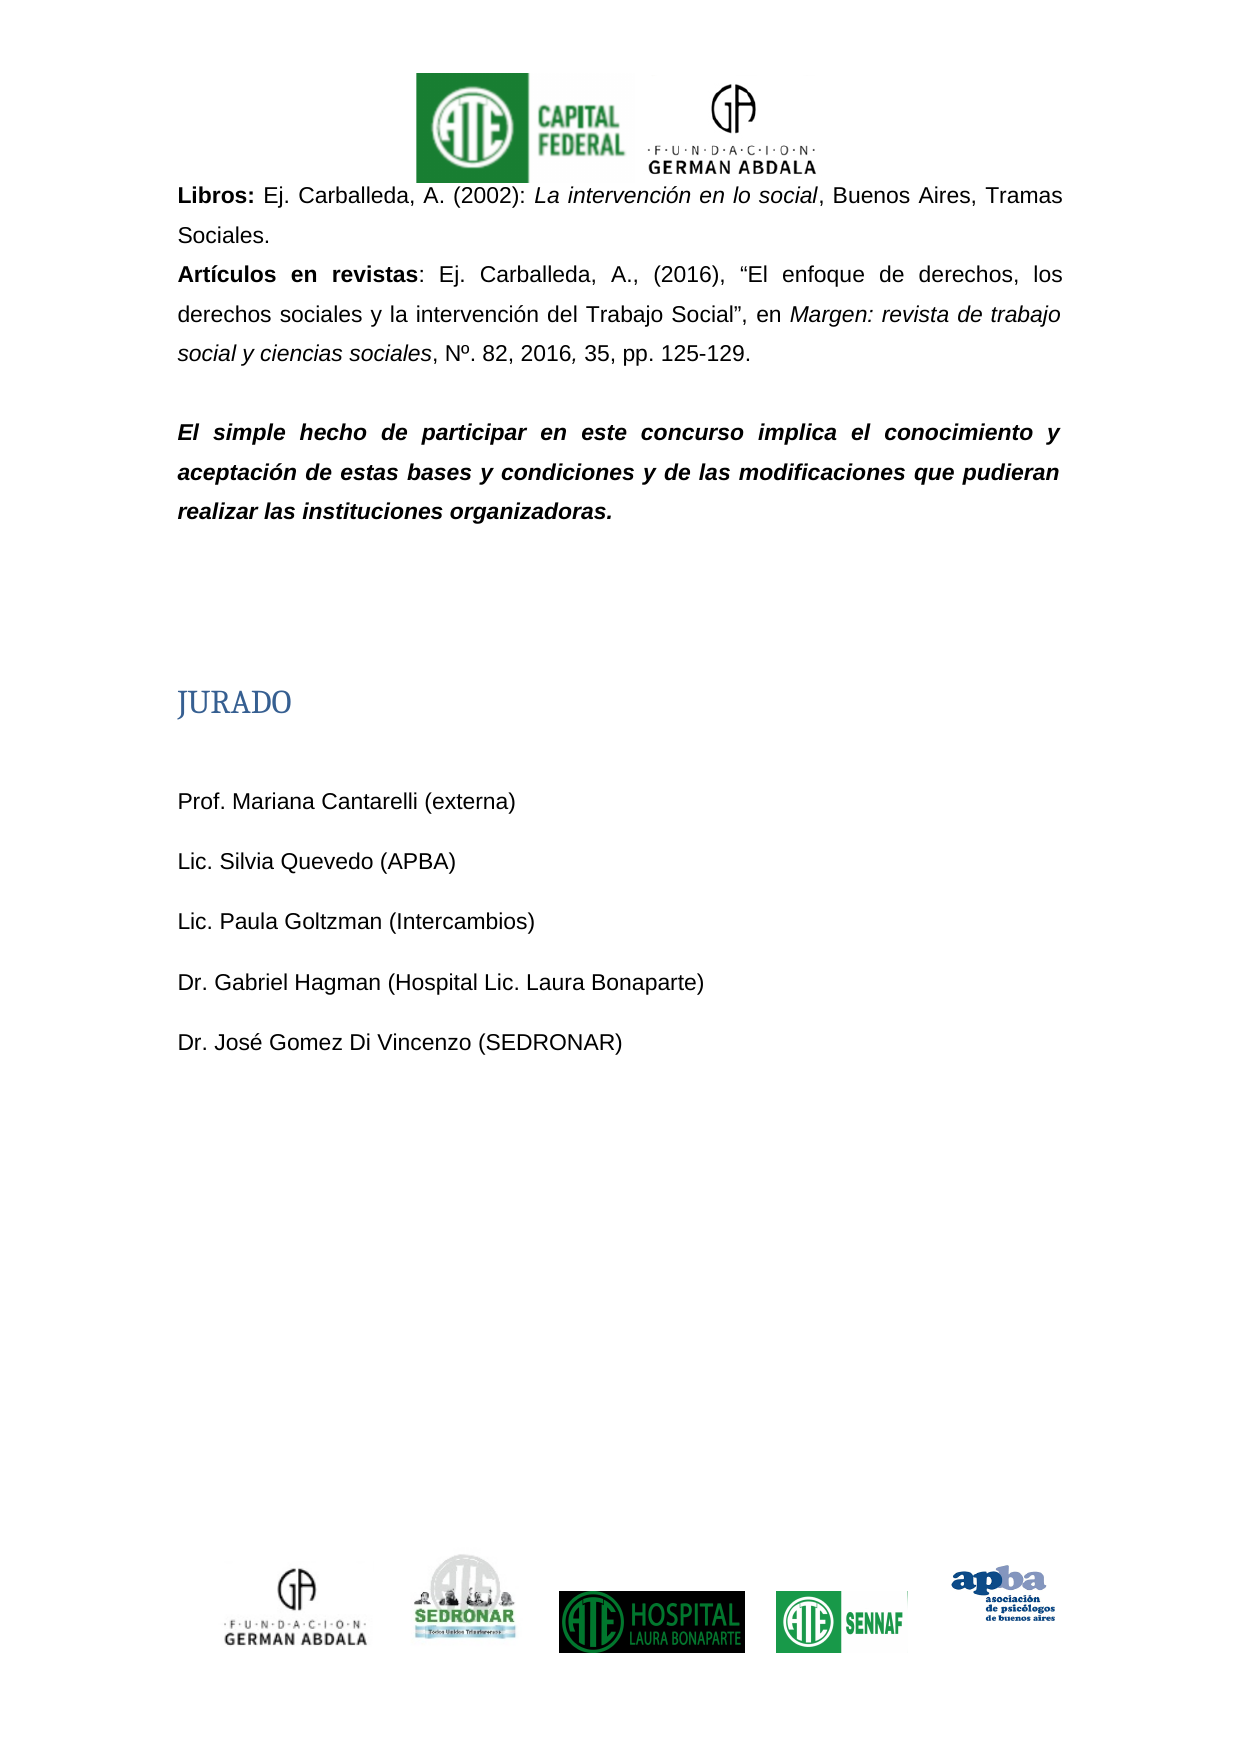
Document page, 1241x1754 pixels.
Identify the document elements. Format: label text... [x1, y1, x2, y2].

text Lic. Silvia Quevedo (APBA) [177, 848, 1063, 874]
picture [943, 1533, 1063, 1653]
text Dr. Gabriel Hagman (Hospital Lic. Laura Bonaparte) [177, 969, 1063, 995]
subtitle JURADO [177, 683, 1063, 722]
text Lic. Paula Goltzman (Intercambios) [177, 908, 1063, 935]
picture [559, 1591, 745, 1653]
picture [410, 1539, 523, 1653]
picture [416, 73, 824, 183]
text Libros: Ej. Carballeda, A. (2002): La intervención en lo social, Buenos Aires, Tramas Sociales. [177, 182, 1063, 248]
text Dr. José Gomez Di Vincenzo (SEDRONAR) [177, 1029, 1063, 1055]
text Prof. Mariana Cantarelli (externa) [177, 788, 1063, 814]
picture [214, 1561, 375, 1653]
text Artículos en revistas: Ej. Carballeda, A., (2016), “El enfoque de derechos, los derechos sociales y la intervención del Trabajo Social”, en Margen: revista de trabajo social y ciencias sociales, Nº. 82, 2016, 35, pp. 125-129. [177, 261, 1063, 367]
picture [776, 1591, 908, 1653]
text El simple hecho de participar en este concurso implica el conocimiento y aceptación de estas bases y condiciones y de las modificaciones que pudieran realizar las instituciones organizadoras. [177, 419, 1063, 524]
